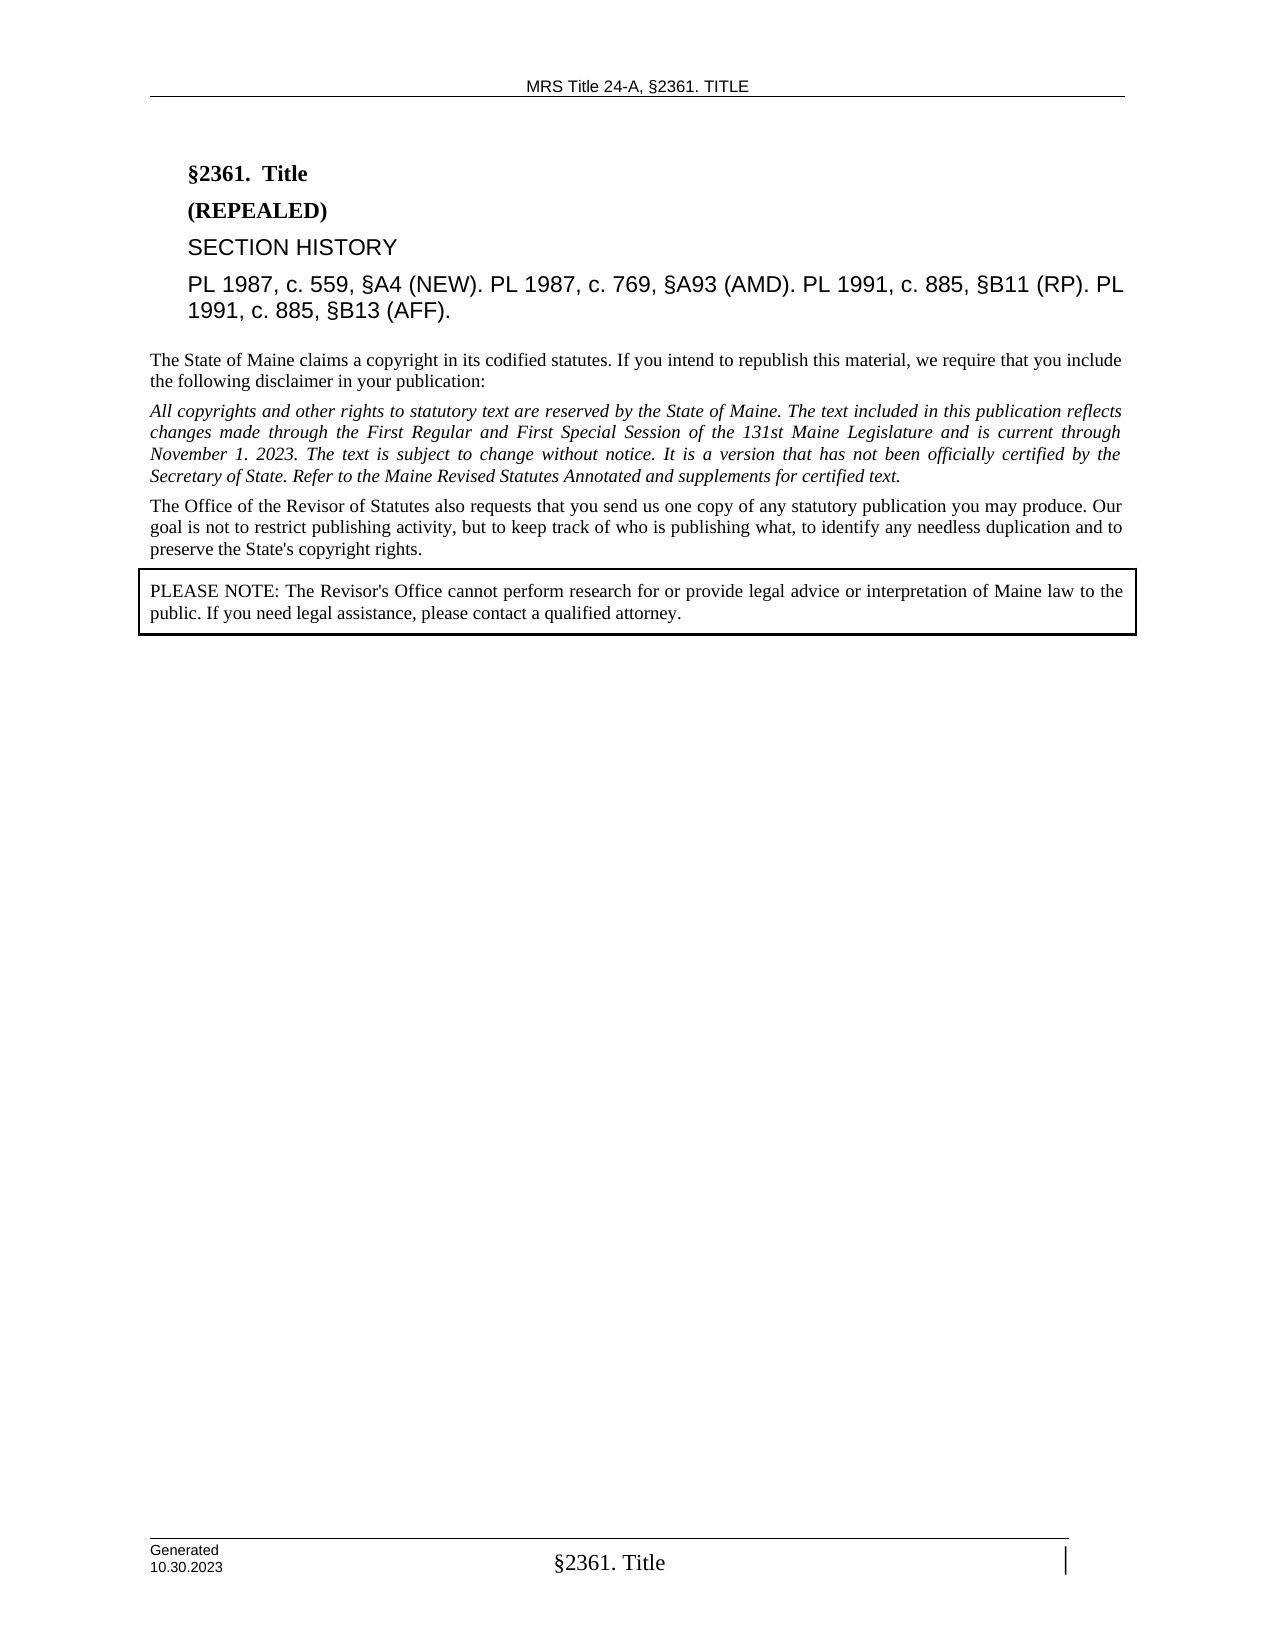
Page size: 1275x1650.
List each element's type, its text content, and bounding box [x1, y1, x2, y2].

text §2361. Title [187, 160, 1125, 187]
text All copyrights and other rights to statutory text are reserved by the State of Maine. The text included in this publication reflects changes made through the First Regular and First Special Session of the 131st Maine Legislature and is current through November 1. 2023 . The text is subject to change without notice. It is a version that has not been officially certified by the Secretary of State. Refer to the Maine Revised Statutes Annotated and supplements for certified text. [150, 400, 1125, 486]
text PL 1987, c. 559, §A4 (NEW). PL 1987, c. 769, §A93 (AMD). PL 1991, c. 885, §B11 (RP). PL 1991, c. 885, §B13 (AFF). [187, 271, 1125, 323]
text The State of Maine claims a copyright in its codified statutes. If you intend to republish this material, we require that you include the following disclaimer in your publication: [150, 348, 1125, 392]
text PLEASE NOTE: The Revisor's Office cannot perform research for or provide legal advice or interpretation of Maine law to the public. If you need legal assistance, please contact a qualified attorney. [140, 570, 1135, 633]
text The Office of the Revisor of Statutes also requests that you send us one copy of any statutory publication you may produce. Our goal is not to restrict publishing activity, but to keep track of who is publishing what, to identify any needless duplication and to preserve the State's copyright rights. [150, 494, 1125, 559]
text SECTION HISTORY [187, 234, 1125, 260]
text (REPEALED) [187, 197, 1125, 223]
